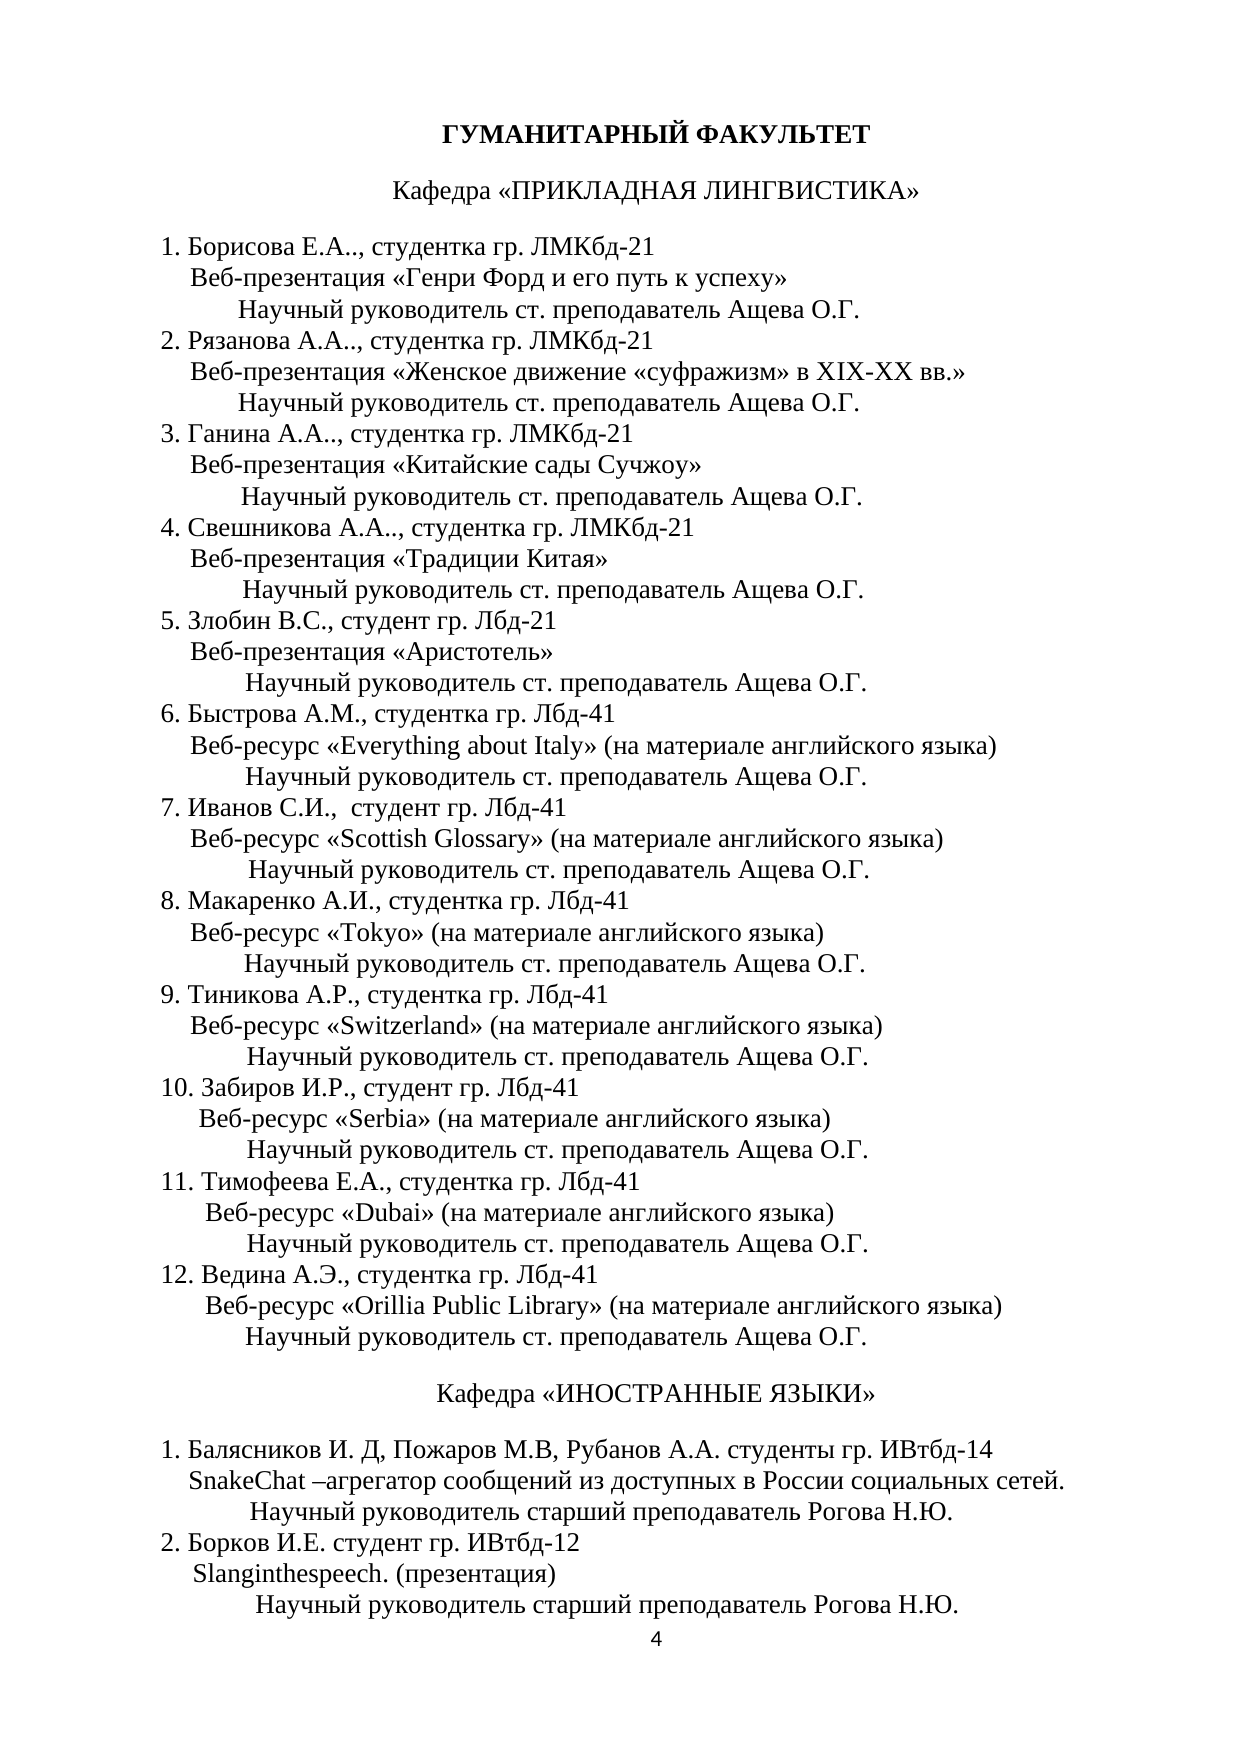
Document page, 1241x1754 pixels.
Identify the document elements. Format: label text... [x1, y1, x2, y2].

text Научный руководитель ст. преподаватель Ащева О.Г. [160, 666, 1152, 698]
text Научный руководитель ст. преподаватель Ащева О.Г. [160, 293, 1152, 324]
text ГУМАНИТАРНЫЙ ФАКУЛЬТЕТ [160, 118, 1152, 149]
text 6. Быстрова А.М., студентка гр. Лбд-41 [160, 698, 1152, 729]
text 1. Балясников И. Д, Пожаров М.В, Рубанов А.А. студенты гр. ИВтбд-14 [160, 1433, 1152, 1464]
text 8. Макаренко А.И., студентка гр. Лбд-41 [160, 884, 1152, 916]
text 9. Тиникова А.Р., студентка гр. Лбд-41 [160, 978, 1152, 1009]
text Научный руководитель ст. преподаватель Ащева О.Г. [160, 573, 1152, 604]
text Веб-ресурс «Switzerland» (на материале английского языка) [190, 1009, 1152, 1040]
text 11. Тимофеева Е.А., студентка гр. Лбд-41 [160, 1165, 1152, 1196]
text 2. Борков И.Е. студент гр. ИВтбд-12 [160, 1526, 1152, 1557]
text Веб-ресурс «Tokyo» (на материале английского языка) [190, 916, 1152, 947]
text SnakeChat –агрегатор сообщений из доступных в России социальных сетей. [188, 1464, 1152, 1495]
text 7. Иванов С.И., студент гр. Лбд-41 [160, 791, 1152, 822]
text Научный руководитель ст. преподаватель Ащева О.Г. [160, 1321, 1152, 1352]
text 3. Ганина А.А.., студентка гр. ЛМКбд-21 [160, 417, 1152, 448]
text Веб-презентация «Традиции Китая» [190, 542, 1152, 573]
text Кафедра «ИНОСТРАННЫЕ ЯЗЫКИ» [160, 1377, 1152, 1408]
text Веб-ресурс «Scottish Glossary» (на материале английского языка) [190, 822, 1152, 853]
text Научный руководитель ст. преподаватель Ащева О.Г. [160, 1227, 1152, 1258]
text Веб-ресурс «Dubai» (на материале английского языка) [190, 1196, 1152, 1227]
text Веб-презентация «Аристотель» [190, 635, 1152, 666]
text Научный руководитель ст. преподаватель Ащева О.Г. [160, 1040, 1152, 1071]
text Научный руководитель ст. преподаватель Ащева О.Г. [160, 947, 1152, 978]
text Веб-ресурс «Everything about Italy» (на материале английского языка) [190, 729, 1152, 760]
text 12. Ведина А.Э., студентка гр. Лбд-41 [160, 1258, 1152, 1289]
text Научный руководитель ст. преподаватель Ащева О.Г. [160, 1134, 1152, 1165]
text 4. Свешникова А.А.., студентка гр. ЛМКбд-21 [160, 511, 1152, 542]
text Научный руководитель ст. преподаватель Ащева О.Г. [160, 853, 1152, 884]
text Веб-ресурс «Orillia Public Library» (на материале английского языка) [190, 1289, 1152, 1321]
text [160, 1495, 1152, 1526]
text Веб-презентация «Женское движение «суфражизм» в ХIХ-ХХ вв.» [190, 355, 1152, 386]
text 1. Борисова Е.А.., студентка гр. ЛМКбд-21 [160, 230, 1152, 262]
text 2. Рязанова А.А.., студентка гр. ЛМКбд-21 [160, 324, 1152, 355]
text Научный руководитель ст. преподаватель Ащева О.Г. [160, 386, 1152, 417]
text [160, 1588, 1152, 1620]
text 10. Забиров И.Р., студент гр. Лбд-41 [160, 1071, 1152, 1102]
text Веб-презентация «Китайские сады Сучжоу» [190, 448, 1152, 479]
text Веб-презентация «Генри Форд и его путь к успеху» [190, 262, 1152, 293]
text Научный руководитель ст. преподаватель Ащева О.Г. [160, 479, 1152, 511]
text Кафедра «ПРИКЛАДНАЯ ЛИНГВИСТИКА» [160, 174, 1152, 205]
text Slanginthespeech. (презентация) [160, 1557, 1152, 1588]
text Веб-ресурс «Serbia» (на материале английского языка) [189, 1102, 1152, 1134]
text Научный руководитель ст. преподаватель Ащева О.Г. [160, 760, 1152, 791]
text 5. Злобин В.С., студент гр. Лбд-21 [160, 604, 1152, 635]
